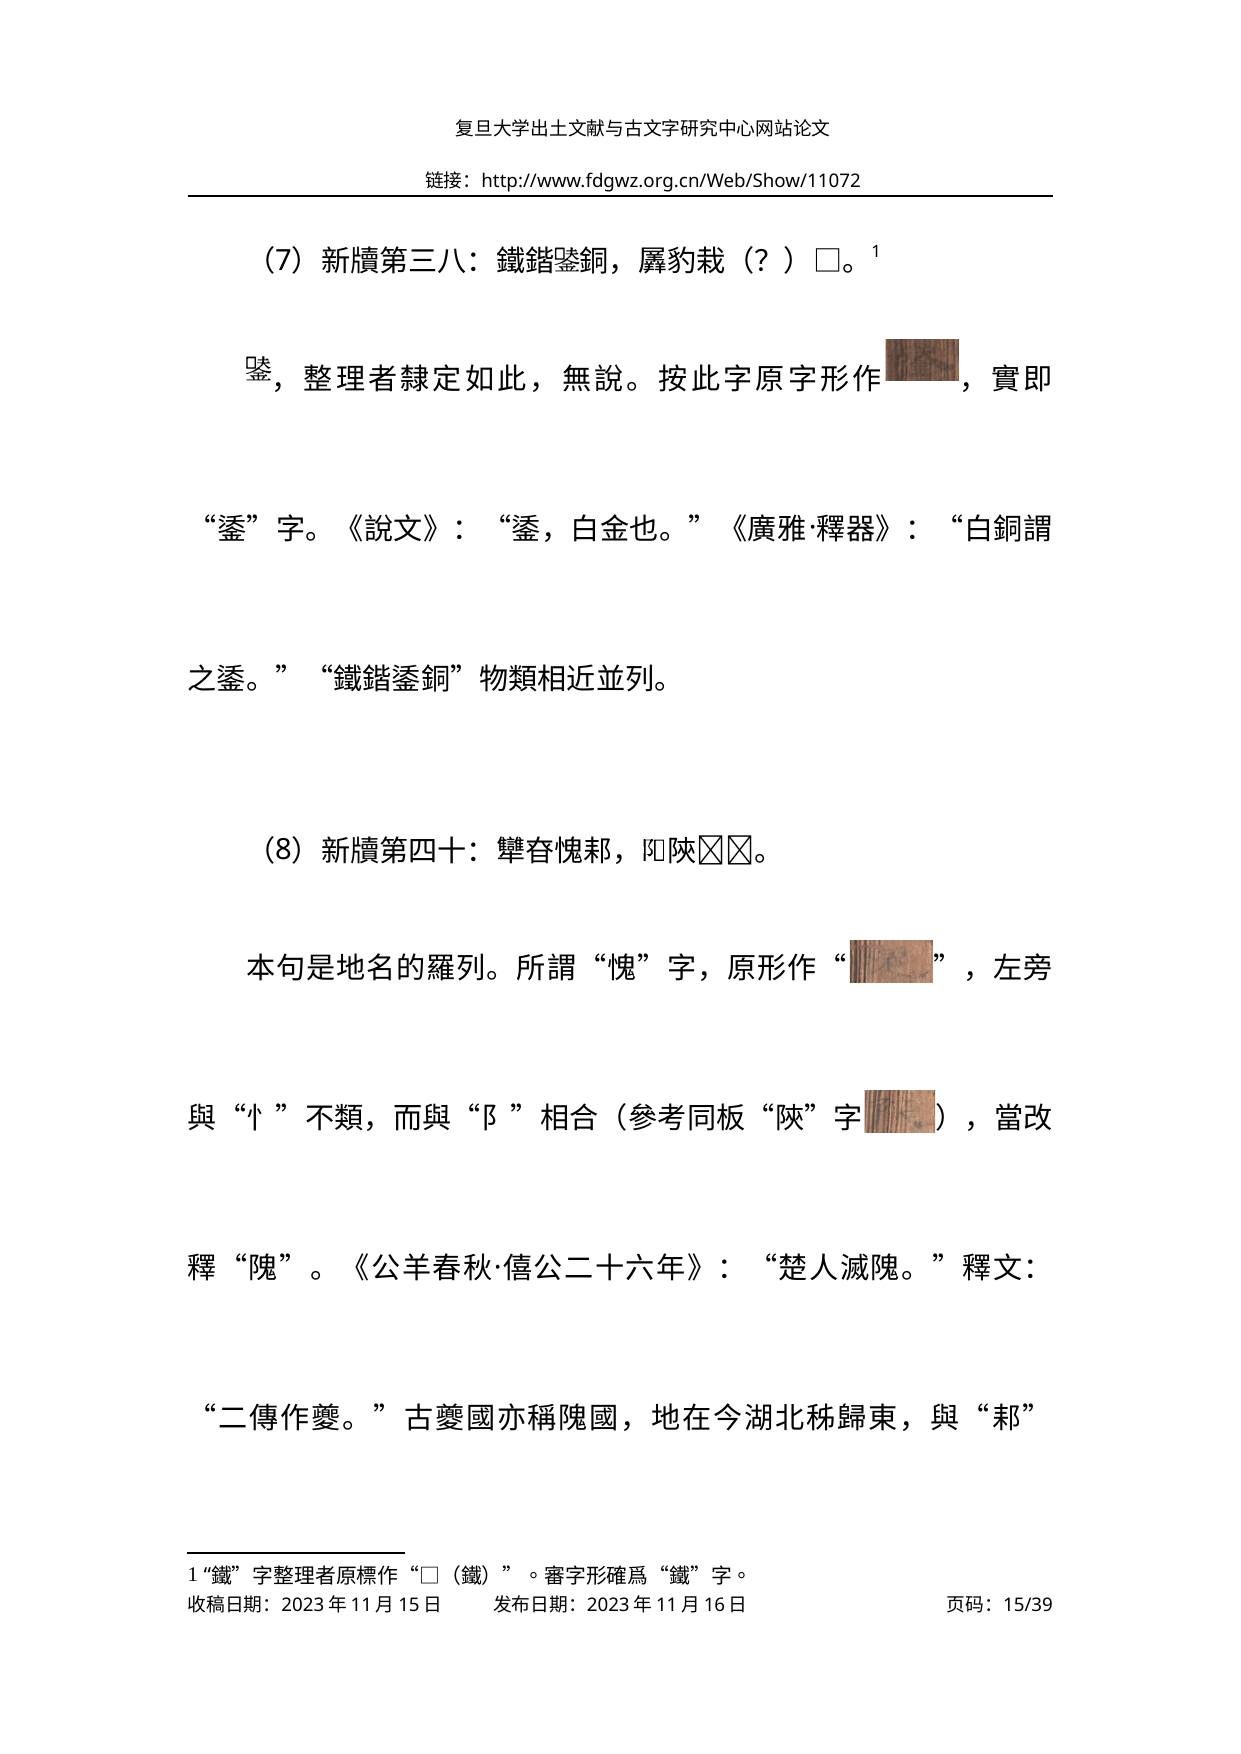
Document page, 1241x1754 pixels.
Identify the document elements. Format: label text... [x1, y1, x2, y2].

picture [849, 940, 933, 983]
text ，整理者隸定如此，無說。按此字原字形作，實即“鋈”字。《說文》：“鋈，白金也。”《廣雅·釋器》：“白銅謂之鋈。”“鐵鍇鋈銅”物類相近並列。 [187, 339, 1053, 714]
text （7）新牘第三八：鐵鍇銅，羼豹栽（？）□。 [187, 222, 1053, 297]
picture [554, 247, 580, 272]
text （8）新牘第四十：犫昚愧䣂，陝𨙶𨝹。 [187, 811, 1053, 886]
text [187, 928, 1053, 1453]
picture [864, 1090, 936, 1133]
picture [885, 339, 959, 381]
picture [245, 355, 272, 381]
